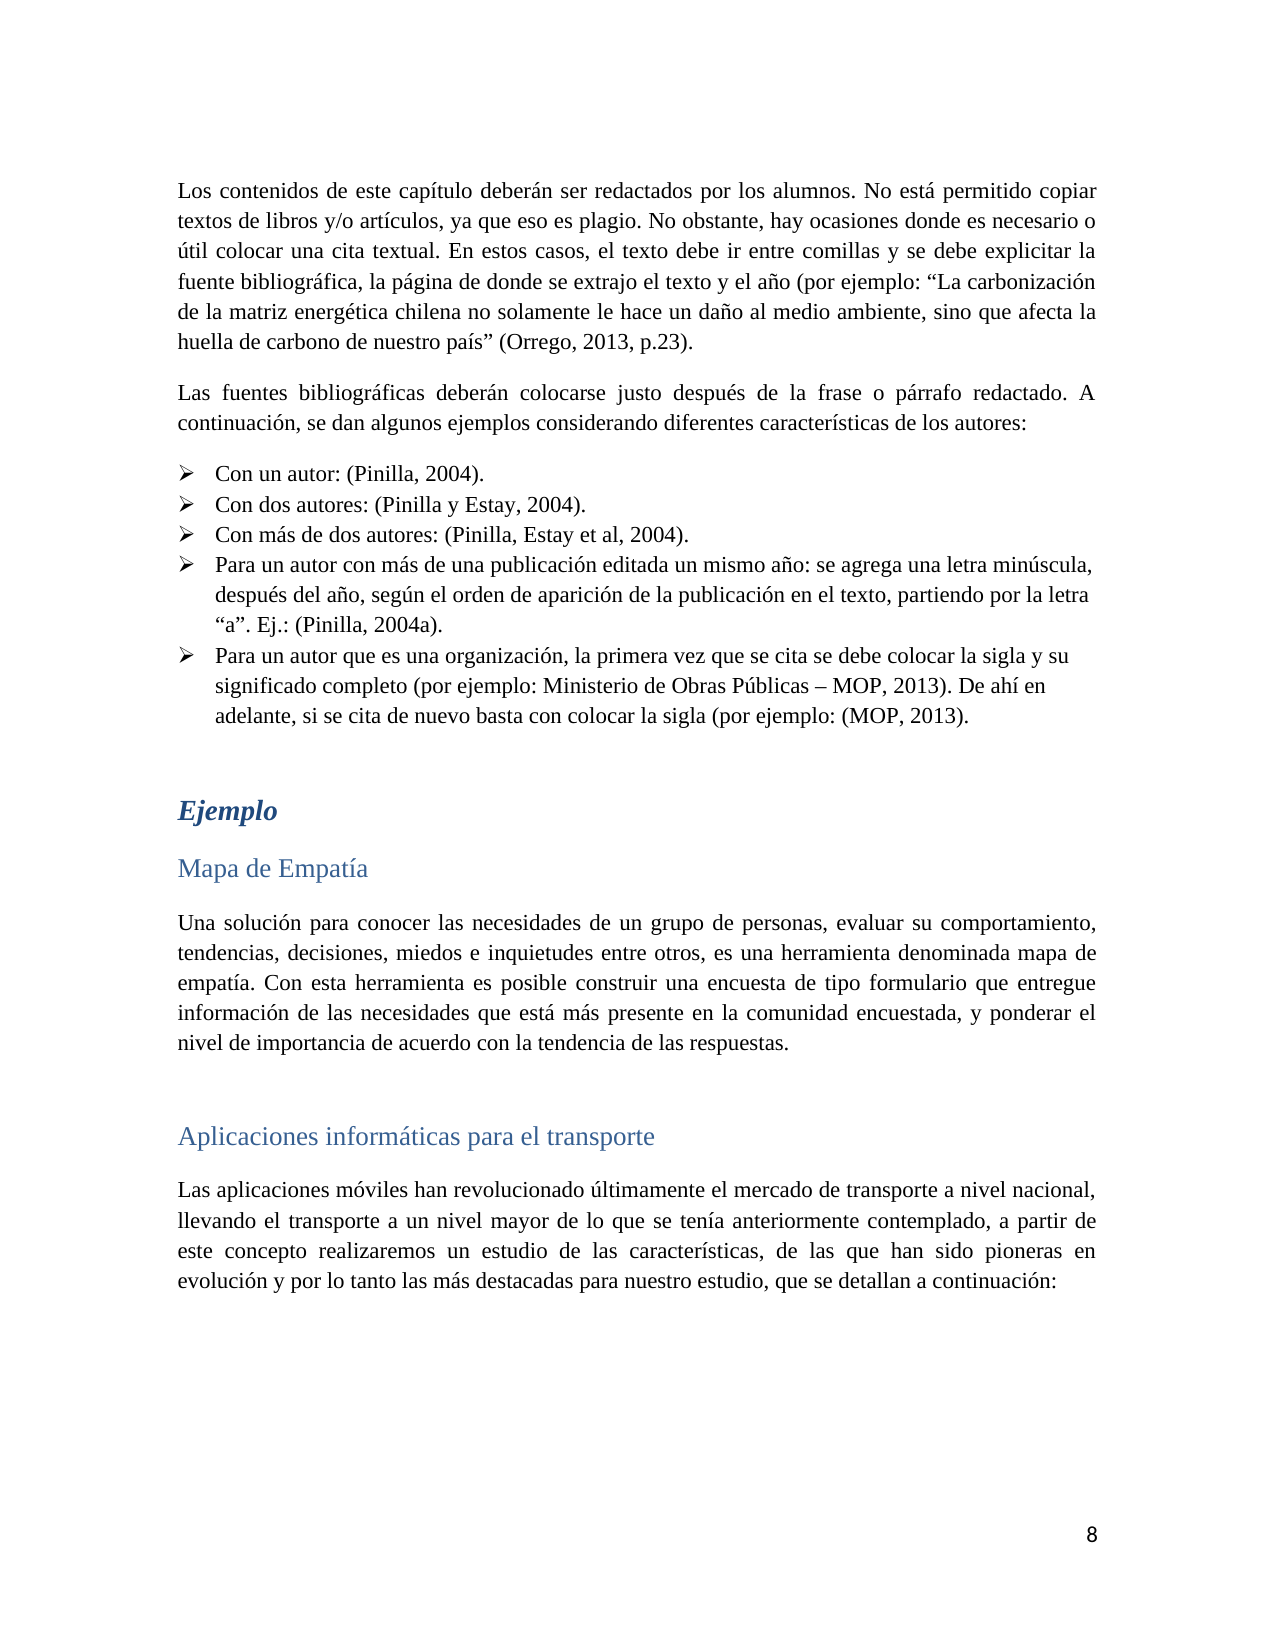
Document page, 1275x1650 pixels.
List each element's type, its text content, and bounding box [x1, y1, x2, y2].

list Con más de dos autores: (Pinilla, Estay et al, 2004). [177, 521, 1098, 547]
text Mapa de Empatía [177, 852, 1098, 883]
text Ejemplo [177, 793, 1098, 826]
text Las fuentes bibliográficas deberán colocarse justo después de la frase o párrafo redactado. A continuación, se dan algunos ejemplos considerando diferentes características de los autores: [177, 379, 1098, 436]
list Para un autor con más de una publicación editada un mismo año: se agrega una letra minúscula, después del año, según el orden de aparición de la publicación en el texto, partiendo por la letra “a”. Ej.: (Pinilla, 2004a). [177, 551, 1098, 638]
text Aplicaciones informáticas para el transporte [177, 1120, 1098, 1151]
list Para un autor que es una organización, la primera vez que se cita se debe colocar la sigla y su significado completo (por ejemplo: Ministerio de Obras Públicas – MOP, 2013). De ahí en adelante, si se cita de nuevo basta con colocar la sigla (por ejemplo: (MOP, 2013). [177, 642, 1098, 728]
text Las aplicaciones móviles han revolucionado últimamente el mercado de transporte a nivel nacional, llevando el transporte a un nivel mayor de lo que se tenía anteriormente contemplado, a partir de este concepto realizaremos un estudio de las características, de las que han sido pioneras en evolución y por lo tanto las más destacadas para nuestro estudio, que se detallan a continuación: [177, 1177, 1098, 1293]
text Los contenidos de este capítulo deberán ser redactados por los alumnos. No está permitido copiar textos de libros y/o artículos, ya que eso es plagio. No obstante, hay ocasiones donde es necesario o útil colocar una cita textual. En estos casos, el texto debe ir entre comillas y se debe explicitar la fuente bibliográfica, la página de donde se extrajo el texto y el año (por ejemplo: “La carbonización de la matriz energética chilena no solamente le hace un daño al medio ambiente, sino que afecta la huella de carbono de nuestro país” (Orrego, 2013, p.23). [177, 177, 1098, 354]
list Con dos autores: (Pinilla y Estay, 2004). [177, 491, 1098, 517]
list Con un autor: (Pinilla, 2004). [177, 461, 1098, 487]
text Una solución para conocer las necesidades de un grupo de personas, evaluar su comportamiento, tendencias, decisiones, miedos e inquietudes entre otros, es una herramienta denominada mapa de empatía. Con esta herramienta es posible construir una encuesta de tipo formulario que entregue información de las necesidades que está más presente en la comunidad encuestada, y ponderar el nivel de importancia de acuerdo con la tendencia de las respuestas. [177, 909, 1098, 1056]
